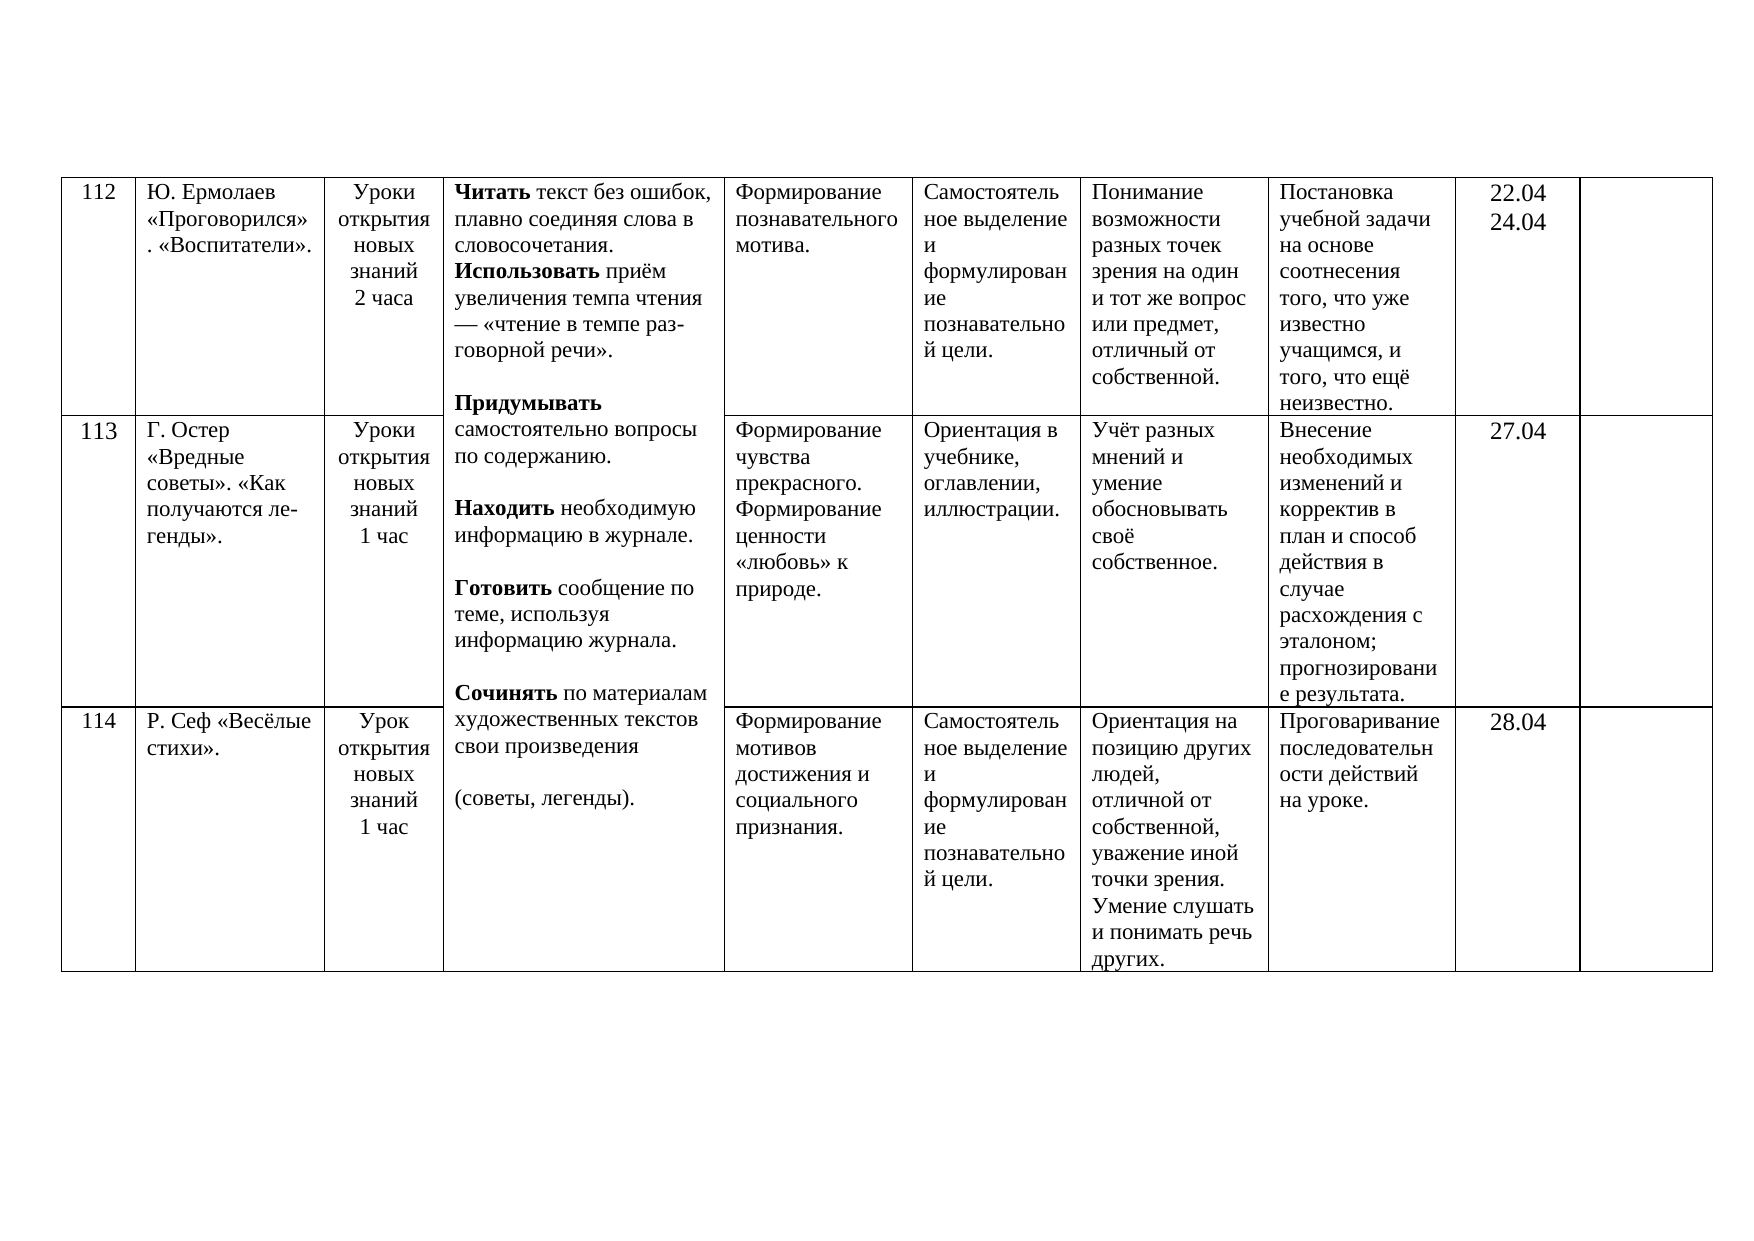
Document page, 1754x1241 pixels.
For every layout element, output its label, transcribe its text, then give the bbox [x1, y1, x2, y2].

table_cell [1581, 178, 1712, 415]
table_cell 113 [62, 416, 135, 706]
table_cell Постановка учебной задачи на основе соотнесения того, что уже известно учащимся, и того, что ещё неизвестно. [1269, 178, 1455, 415]
table_cell Формирование чувства прекрасного. Формирование ценности «любовь» к природе. [725, 416, 912, 706]
table_cell Самостоятельное выделение и формулирование познавательной цели. [913, 178, 1080, 415]
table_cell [1081, 708, 1268, 971]
table_cell Уроки открытия новых знаний 2 часа [325, 178, 443, 415]
table_cell 27.04 [1456, 416, 1579, 706]
table_cell Учёт разных мнений и умение обосновывать своё собственное. [1081, 416, 1268, 706]
table_cell 28.04 [1456, 708, 1579, 971]
table_cell Формирование познавательного мотива. [725, 178, 912, 415]
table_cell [444, 178, 724, 971]
table_cell Ориентация в учебнике, оглавлении, иллюстрации. [913, 416, 1080, 706]
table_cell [913, 708, 1080, 971]
table_cell 114 [62, 708, 135, 971]
table_cell Ю. Ермолаев «Проговорился». «Воспитатели». [136, 178, 324, 415]
table_cell 22.04 24.04 [1456, 178, 1579, 415]
table_cell Урок открытия новых знаний 1 час [325, 708, 443, 971]
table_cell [1269, 708, 1455, 971]
table_cell Р. Сеф «Весёлые стихи». [136, 708, 324, 971]
table_cell Внесение необходимых изменений и корректив в план и способ действия в случае расхождения с эталоном; прогнозирование результата. [1269, 416, 1455, 706]
table_cell Г. Остер «Вредные советы». «Как получаются легенды». [136, 416, 324, 706]
table_cell Уроки открытия новых знаний 1 час [325, 416, 443, 706]
table_cell [1581, 416, 1712, 706]
table_cell [1581, 708, 1712, 971]
table_cell 112 [62, 178, 135, 415]
table_cell Понимание возможности разных точек зрения на один и тот же вопрос или предмет, отличный от собственной. [1081, 178, 1268, 415]
table_cell Формирование мотивов достижения и социального признания. [725, 708, 912, 971]
